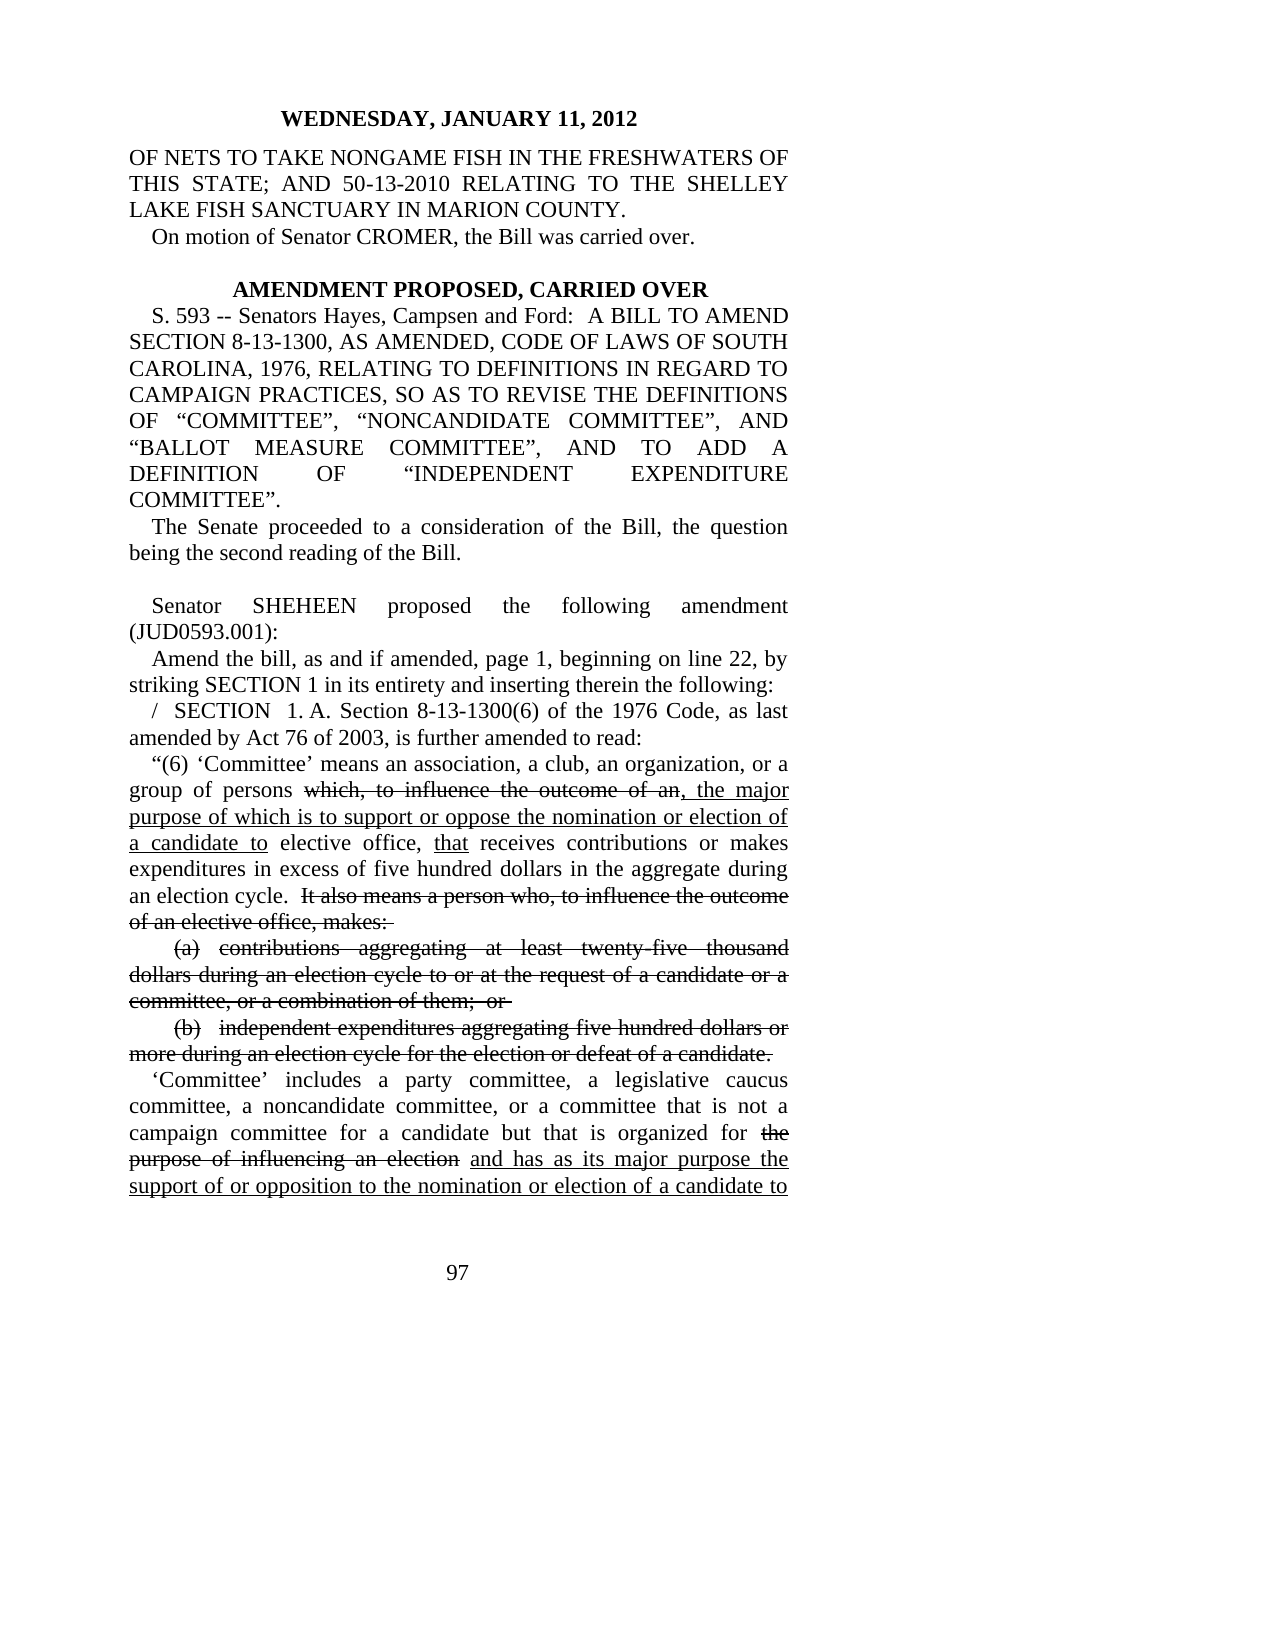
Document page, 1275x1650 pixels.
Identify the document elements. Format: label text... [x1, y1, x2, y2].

text Amend the bill, as and if amended, page 1, beginning on line 22, by striking SECTION 1 in its entirety and inserting therein the following: [129, 644, 789, 697]
text (a) contributions aggregating at least twenty-five thousand dollars during an election cycle to or at the request of a candidate or a committee, or a combination of them; or [129, 934, 789, 975]
text S. 593 -- Senators Hayes, Campsen and Ford: A BILL TO AMEND SECTION 8-13-1300, AS AMENDED, CODE OF LAWS OF SOUTH CAROLINA, 1976, RELATING TO DEFINITIONS IN REGARD TO CAMPAIGN PRACTICES, SO AS TO REVISE THE DEFINITIONS OF “COMMITTEE”, “NONCANDIDATE COMMITTEE”, AND “BALLOT MEASURE COMMITTEE”, AND TO ADD A DEFINITION OF “INDEPENDENT EXPENDITURE COMMITTEE”. [129, 302, 789, 513]
text On motion of Senator CROMER, the Bill was carried over. [129, 223, 789, 249]
text “(6) ‘Committee’ means an association, a club, an organization, or a group of persons which, to influence the outcome of an, the major purpose of which is to support or oppose the nomination or election of a candidate to elective office, that receives contributions or makes expenditures in excess of five hundred dollars in the aggregate during an election cycle. It also means a person who, to influence the outcome of an elective office, makes: [129, 750, 789, 934]
text (b) independent expenditures aggregating five hundred dollars or more during an election cycle for the election or defeat of a candidate. [129, 1013, 789, 1066]
text Senator SHEHEEN proposed the following amendment (JUD0593.001): [129, 592, 789, 644]
text (a) contributions aggregating at least twenty-five thousand dollars during an election cycle to or at the request of a candidate or a committee, or a combination of them; or [129, 976, 789, 1013]
text / SECTION 1. A. Section 8-13-1300(6) of the 1976 Code, as last amended by Act 76 of 2003, is further amended to read: [129, 697, 789, 750]
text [129, 1066, 789, 1198]
text The Senate proceeded to a consideration of the Bill, the question being the second reading of the Bill. [129, 513, 789, 566]
text AMENDMENT PROPOSED, CARRIED OVER [129, 276, 789, 302]
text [129, 144, 789, 223]
